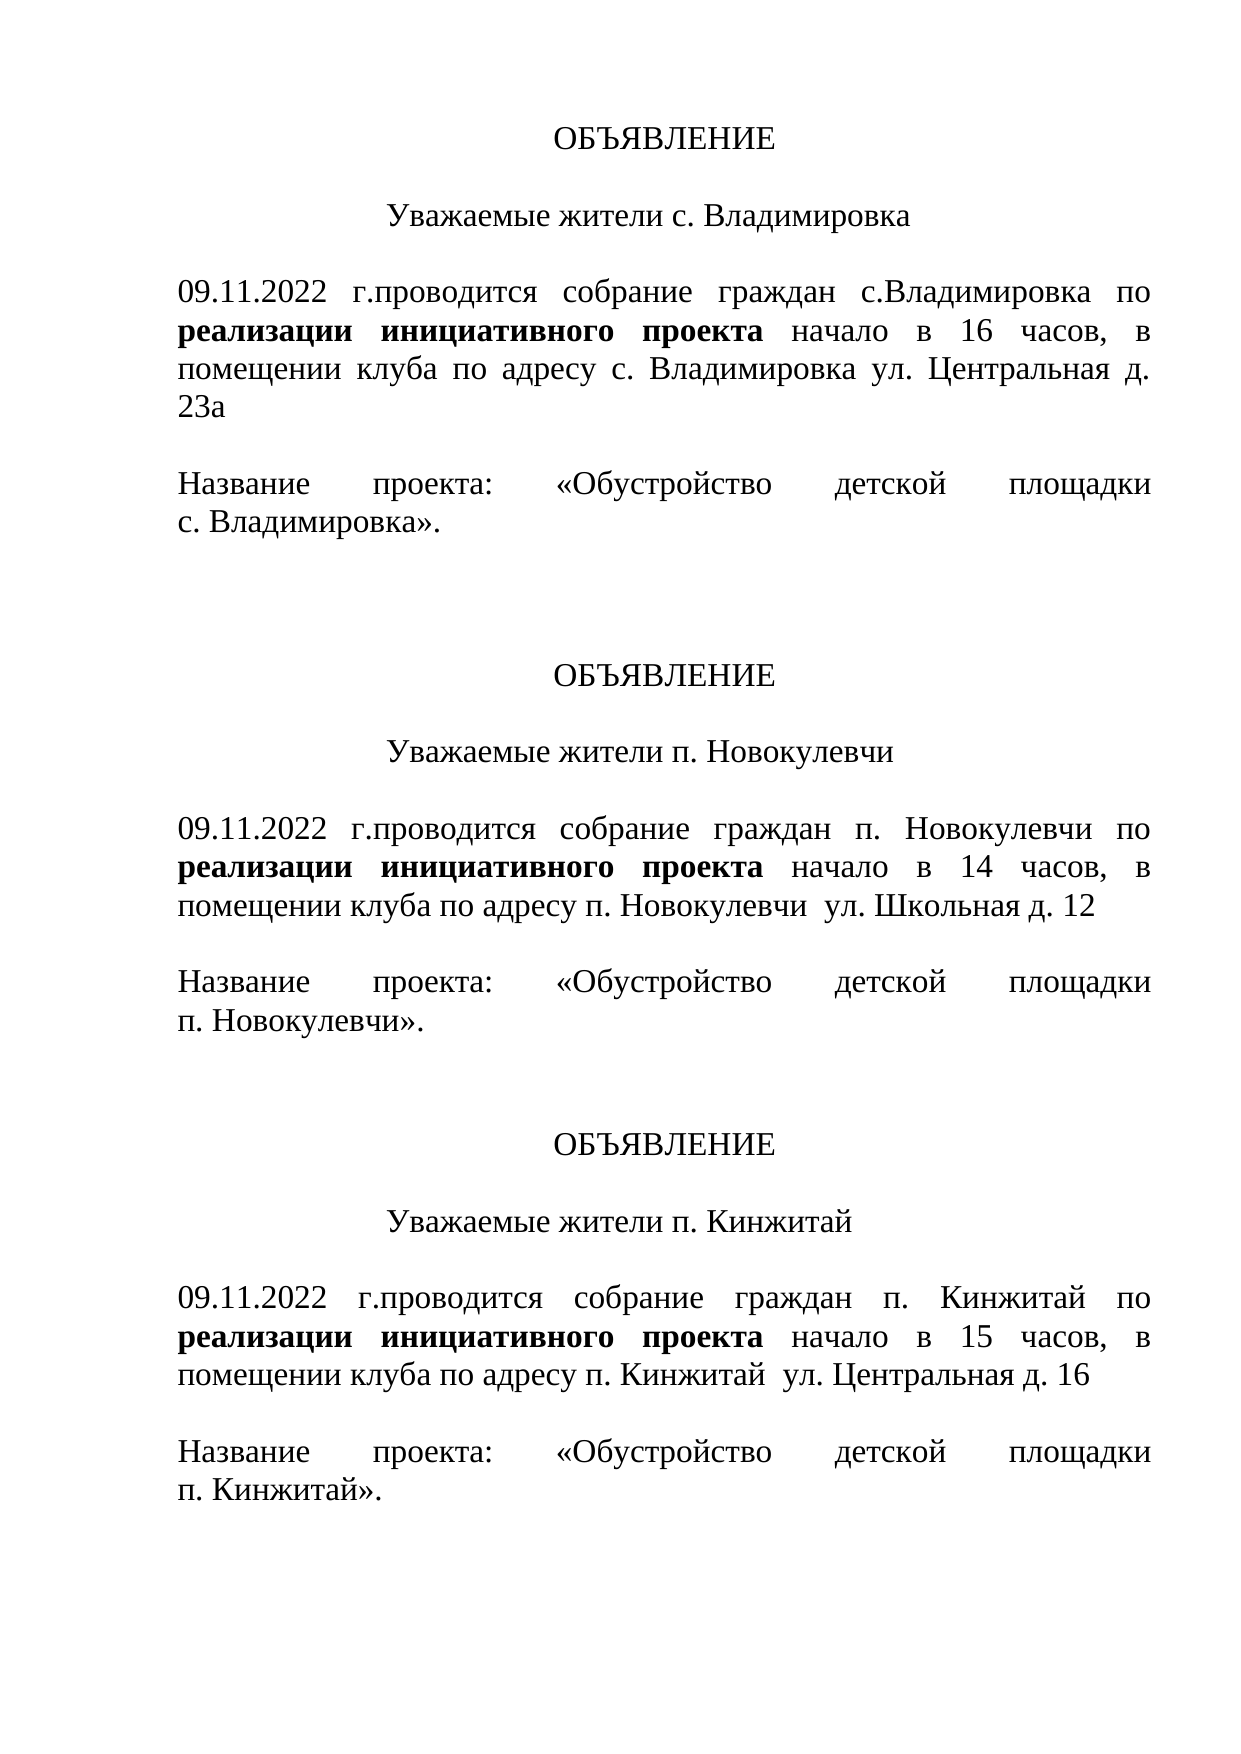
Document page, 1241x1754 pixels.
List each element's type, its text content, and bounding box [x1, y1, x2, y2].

text Название проекта: «Обустройство детской площадки п. Новокулевчи». [177, 961, 1152, 1038]
text ОБЪЯВЛЕНИЕ [177, 118, 1152, 156]
text ОБЪЯВЛЕНИЕ [177, 655, 1152, 693]
text ОБЪЯВЛЕНИЕ [177, 1124, 1152, 1163]
text Уважаемые жители п. Кинжитай [177, 1201, 1152, 1239]
text 09.11.2022 г.проводится собрание граждан п. Кинжитай по реализации инициативного проекта начало в 15 часов, в помещении клуба по адресу п. Кинжитай ул. Центральная д. 16 [177, 1278, 1152, 1393]
text Название проекта: «Обустройство детской площадки с. Владимировка». [177, 463, 1152, 540]
text Название проекта: «Обустройство детской площадки п. Кинжитай». [177, 1431, 1152, 1508]
text Уважаемые жители п. Новокулевчи [177, 731, 1152, 770]
text 09.11.2022 г.проводится собрание граждан п. Новокулевчи по реализации инициативного проекта начало в 14 часов, в помещении клуба по адресу п. Новокулевчи ул. Школьная д. 12 [177, 808, 1152, 923]
text 09.11.2022 г.проводится собрание граждан с.Владимировка по реализации инициативного проекта начало в 16 часов, в помещении клуба по адресу с. Владимировка ул. Центральная д. 23а [177, 271, 1152, 425]
text Уважаемые жители с. Владимировка [177, 195, 1152, 233]
